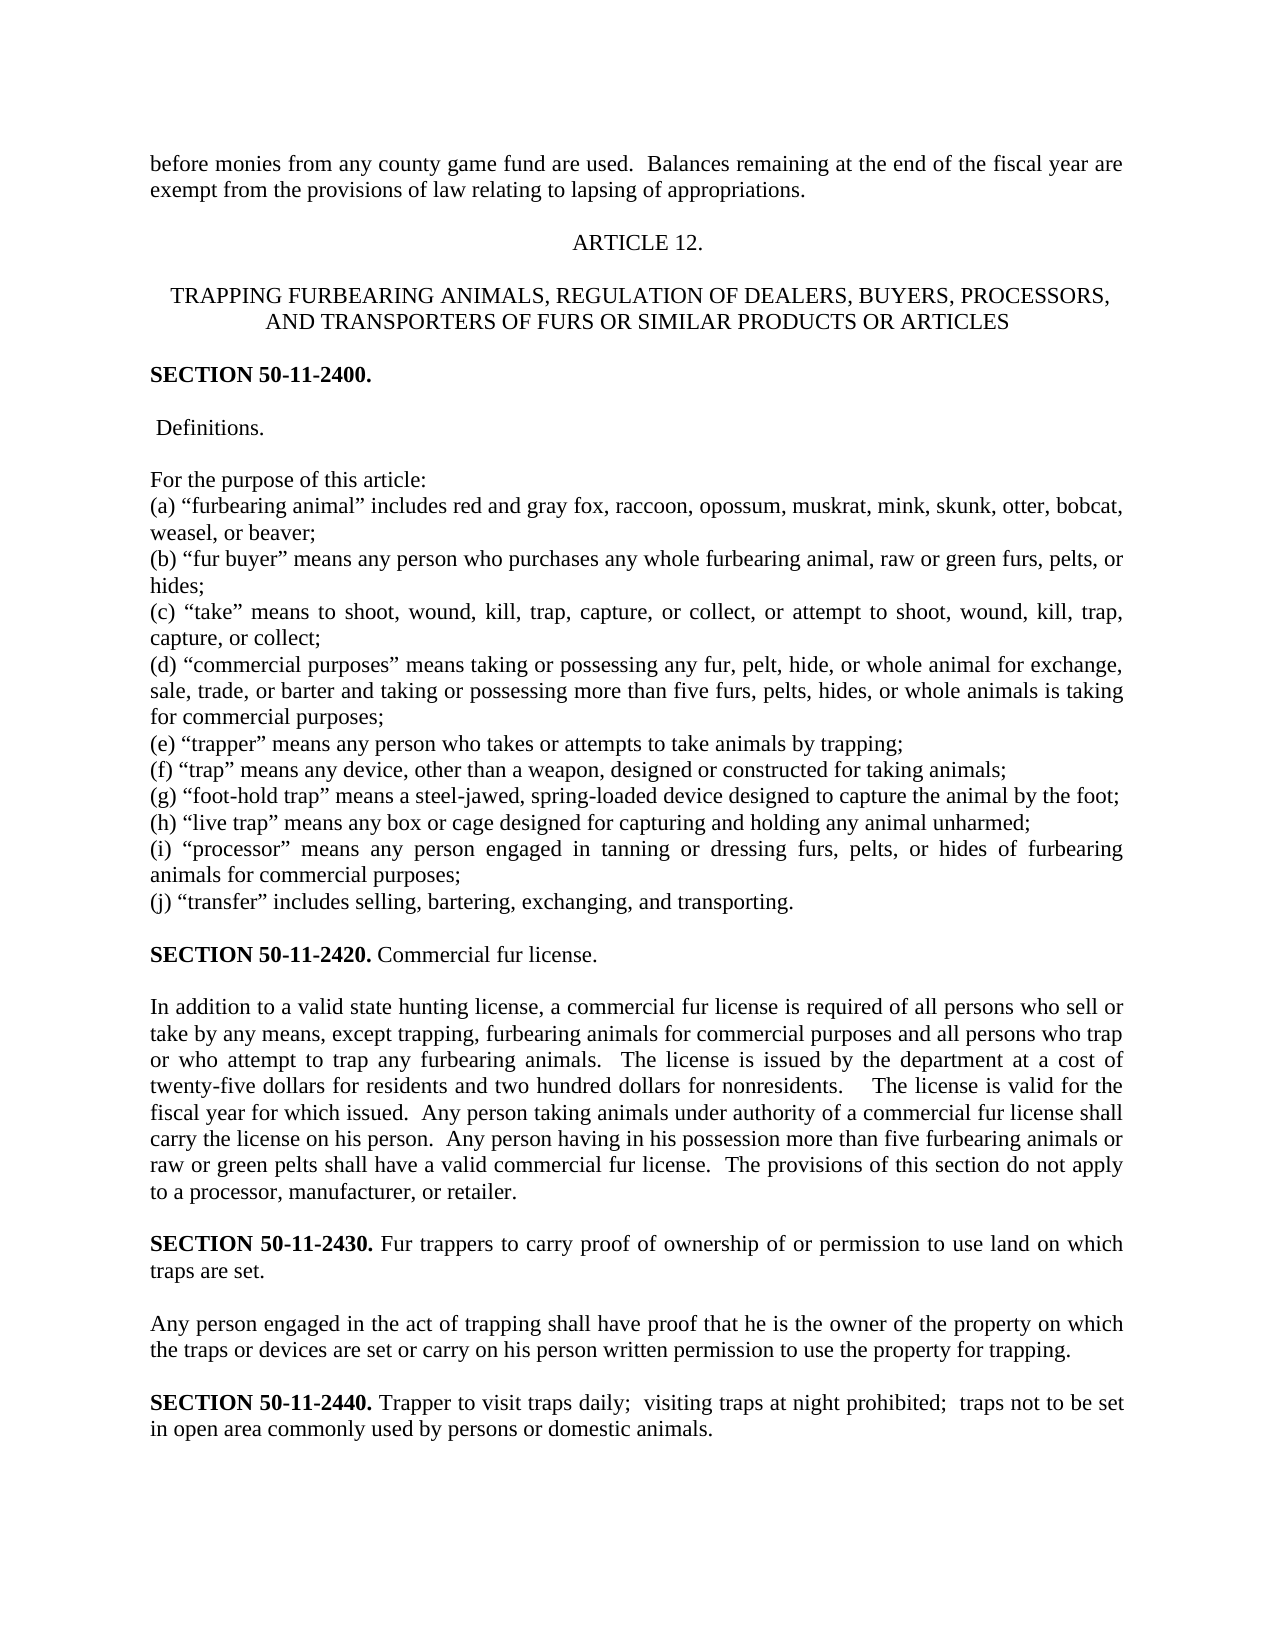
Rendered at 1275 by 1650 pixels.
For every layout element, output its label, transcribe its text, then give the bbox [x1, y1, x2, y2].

text (b) “fur buyer” means any person who purchases any whole furbearing animal, raw or green furs, pelts, or hides; [150, 545, 1125, 598]
text (g) “foot-hold trap” means a steel-jawed, spring-loaded device designed to capture the animal by the foot; [150, 782, 1125, 809]
text (a) “furbearing animal” includes red and gray fox, raccoon, opossum, muskrat, mink, skunk, otter, bobcat, weasel, or beaver; [150, 493, 1125, 545]
text For the purpose of this article: [150, 466, 1125, 493]
text (c) “take” means to shoot, wound, kill, trap, capture, or collect, or attempt to shoot, wound, kill, trap, capture, or collect; [150, 598, 1125, 651]
text (i) “processor” means any person engaged in tanning or dressing furs, pelts, or hides of furbearing animals for commercial purposes; [150, 835, 1125, 888]
text Definitions. [150, 413, 1125, 440]
text (e) “trapper” means any person who takes or attempts to take animals by trapping; [150, 730, 1125, 756]
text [150, 150, 1125, 203]
text Any person engaged in the act of trapping shall have proof that he is the owner of the property on which the traps or devices are set or carry on his person written permission to use the property for trapping. [150, 1309, 1125, 1362]
text TRAPPING FURBEARING ANIMALS, REGULATION OF DEALERS, BUYERS, PROCESSORS, AND TRANSPORTERS OF FURS OR SIMILAR PRODUCTS OR ARTICLES [150, 282, 1125, 334]
text In addition to a valid state hunting license, a commercial fur license is required of all persons who sell or take by any means, except trapping, furbearing animals for commercial purposes and all persons who trap or who attempt to trap any furbearing animals. The license is issued by the department at a cost of twenty-five dollars for residents and two hundred dollars for nonresidents. The license is valid for the fiscal year for which issued. Any person taking animals under authority of a commercial fur license shall carry the license on his person. Any person having in his possession more than five furbearing animals or raw or green pelts shall have a valid commercial fur license. The provisions of this section do not apply to a processor, manufacturer, or retailer. [150, 993, 1125, 1204]
text (f) “trap” means any device, other than a weapon, designed or constructed for taking animals; [150, 756, 1125, 782]
text SECTION 50-11-2420. Commercial fur license. [150, 941, 1125, 967]
text SECTION 50-11-2430. Fur trappers to carry proof of ownership of or permission to use land on which traps are set. [150, 1231, 1125, 1283]
text (j) “transfer” includes selling, bartering, exchanging, and transporting. [150, 888, 1125, 914]
text SECTION 50-11-2400. [150, 361, 1125, 387]
text (h) “live trap” means any box or cage designed for capturing and holding any animal unharmed; [150, 809, 1125, 835]
text ARTICLE 12. [150, 229, 1125, 255]
text SECTION 50-11-2440. Trapper to visit traps daily; visiting traps at night prohibited; traps not to be set in open area commonly used by persons or domestic animals. [150, 1389, 1125, 1441]
text (d) “commercial purposes” means taking or possessing any fur, pelt, hide, or whole animal for exchange, sale, trade, or barter and taking or possessing more than five furs, pelts, hides, or whole animals is taking for commercial purposes; [150, 651, 1125, 730]
